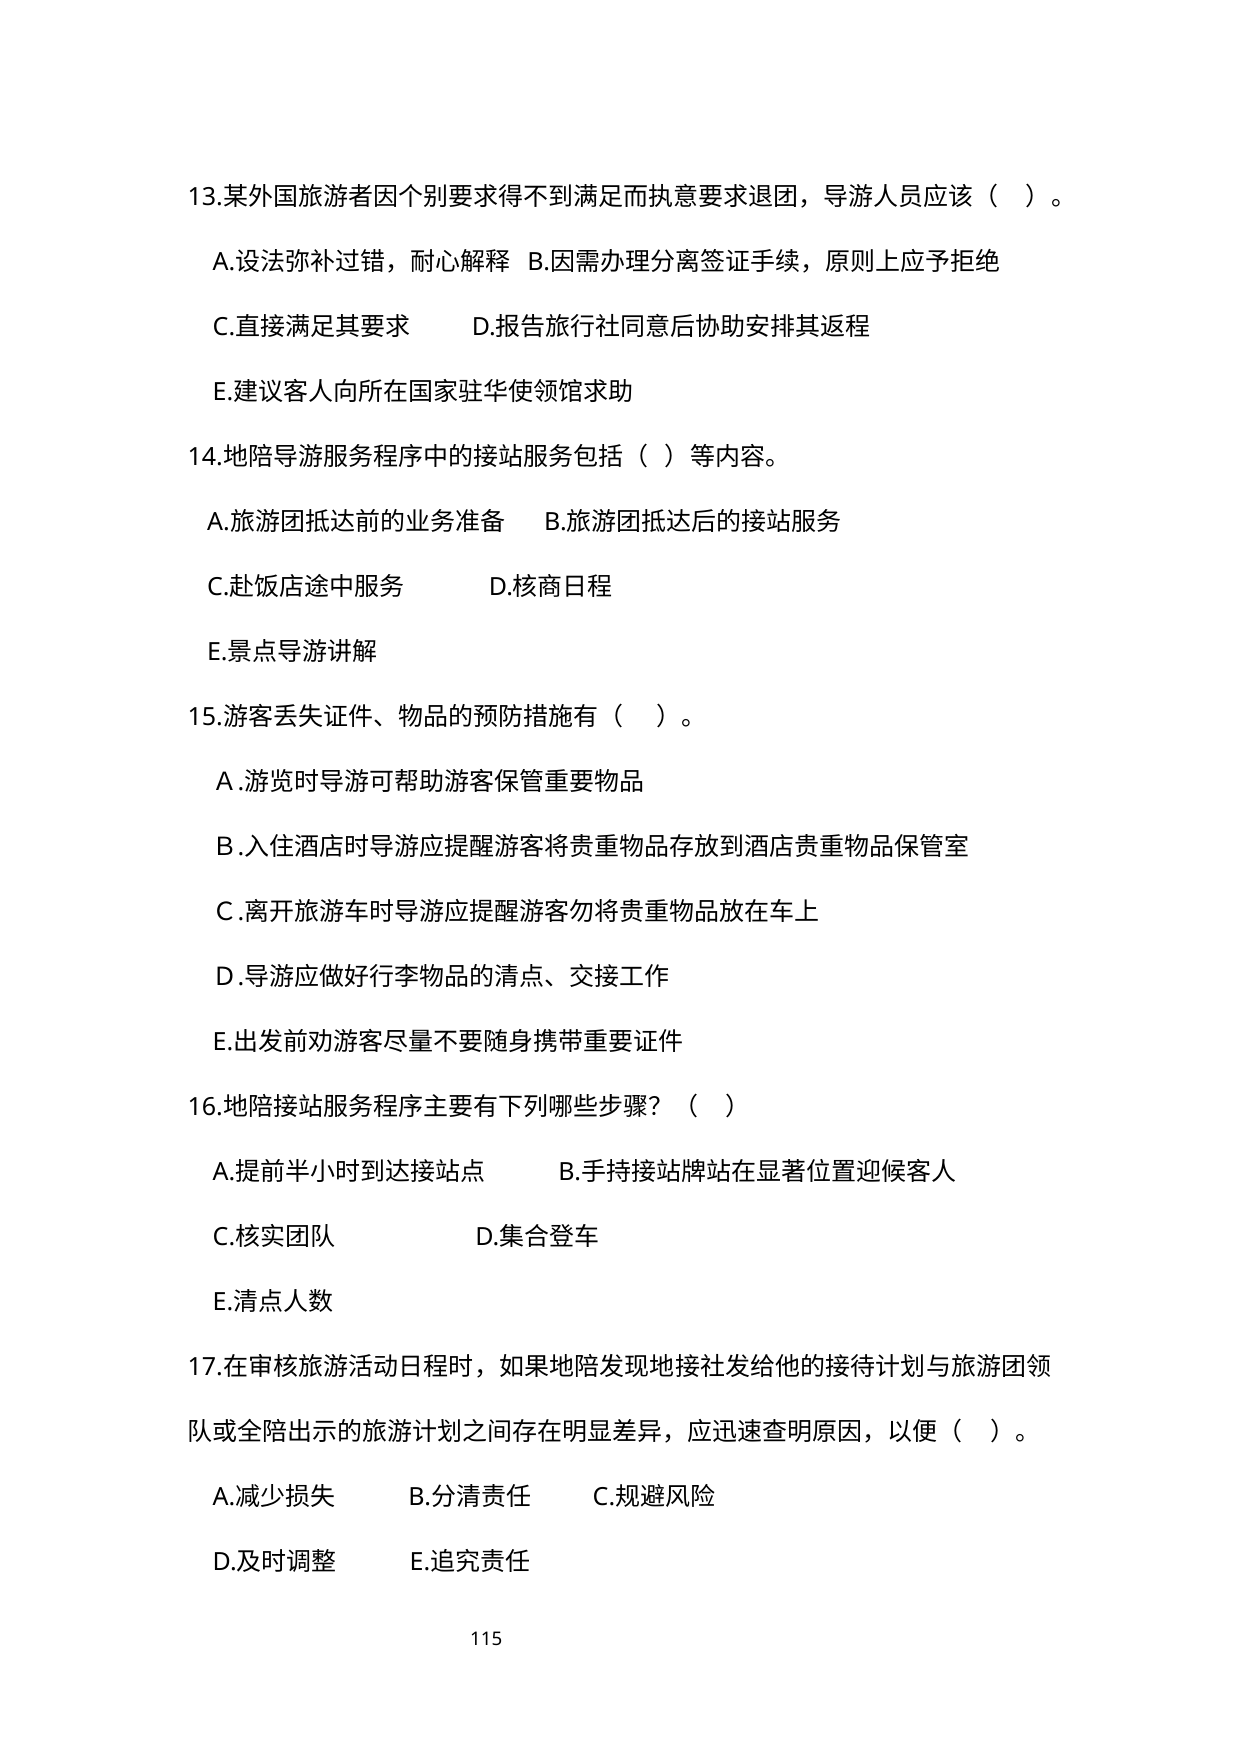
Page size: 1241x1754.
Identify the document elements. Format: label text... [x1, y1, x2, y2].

text 16.地陪接站服务程序主要有下列哪些步骤？（ ） [187, 1072, 1053, 1137]
text E.出发前劝游客尽量不要随身携带重要证件 [187, 1007, 1053, 1072]
text C.核实团队 D.集合登车 [187, 1202, 1053, 1267]
text 17.在审核旅游活动日程时，如果地陪发现地接社发给他的接待计划与旅游团领队或全陪出示的旅游计划之间存在明显差异，应迅速查明原因，以便（ ）。 [187, 1332, 1053, 1462]
text E.建议客人向所在国家驻华使领馆求助 [187, 357, 1053, 422]
text A.旅游团抵达前的业务准备 B.旅游团抵达后的接站服务 [187, 487, 1053, 552]
text A.提前半小时到达接站点 B.手持接站牌站在显著位置迎候客人 [187, 1137, 1053, 1202]
text 15.游客丢失证件、物品的预防措施有（ ）。 [187, 682, 1053, 747]
text Ｂ.入住酒店时导游应提醒游客将贵重物品存放到酒店贵重物品保管室 [187, 812, 1053, 877]
text 13.某外国旅游者因个别要求得不到满足而执意要求退团，导游人员应该（ ）。 [187, 162, 1053, 227]
text Ａ.游览时导游可帮助游客保管重要物品 [187, 747, 1053, 812]
text Ｃ.离开旅游车时导游应提醒游客勿将贵重物品放在车上 [187, 877, 1053, 942]
text 14.地陪导游服务程序中的接站服务包括（ ）等内容。 [187, 422, 1053, 487]
text A.设法弥补过错，耐心解释 B.因需办理分离签证手续，原则上应予拒绝 [187, 227, 1053, 292]
text Ｄ.导游应做好行李物品的清点、交接工作 [187, 942, 1053, 1007]
text C.直接满足其要求 D.报告旅行社同意后协助安排其返程 [187, 292, 1053, 357]
text C.赴饭店途中服务 D.核商日程 [187, 552, 1053, 617]
text D.及时调整 E.追究责任 [187, 1527, 1053, 1592]
text E.景点导游讲解 [187, 617, 1053, 682]
text A.减少损失 B.分清责任 C.规避风险 [187, 1462, 1053, 1527]
text E.清点人数 [187, 1267, 1053, 1332]
